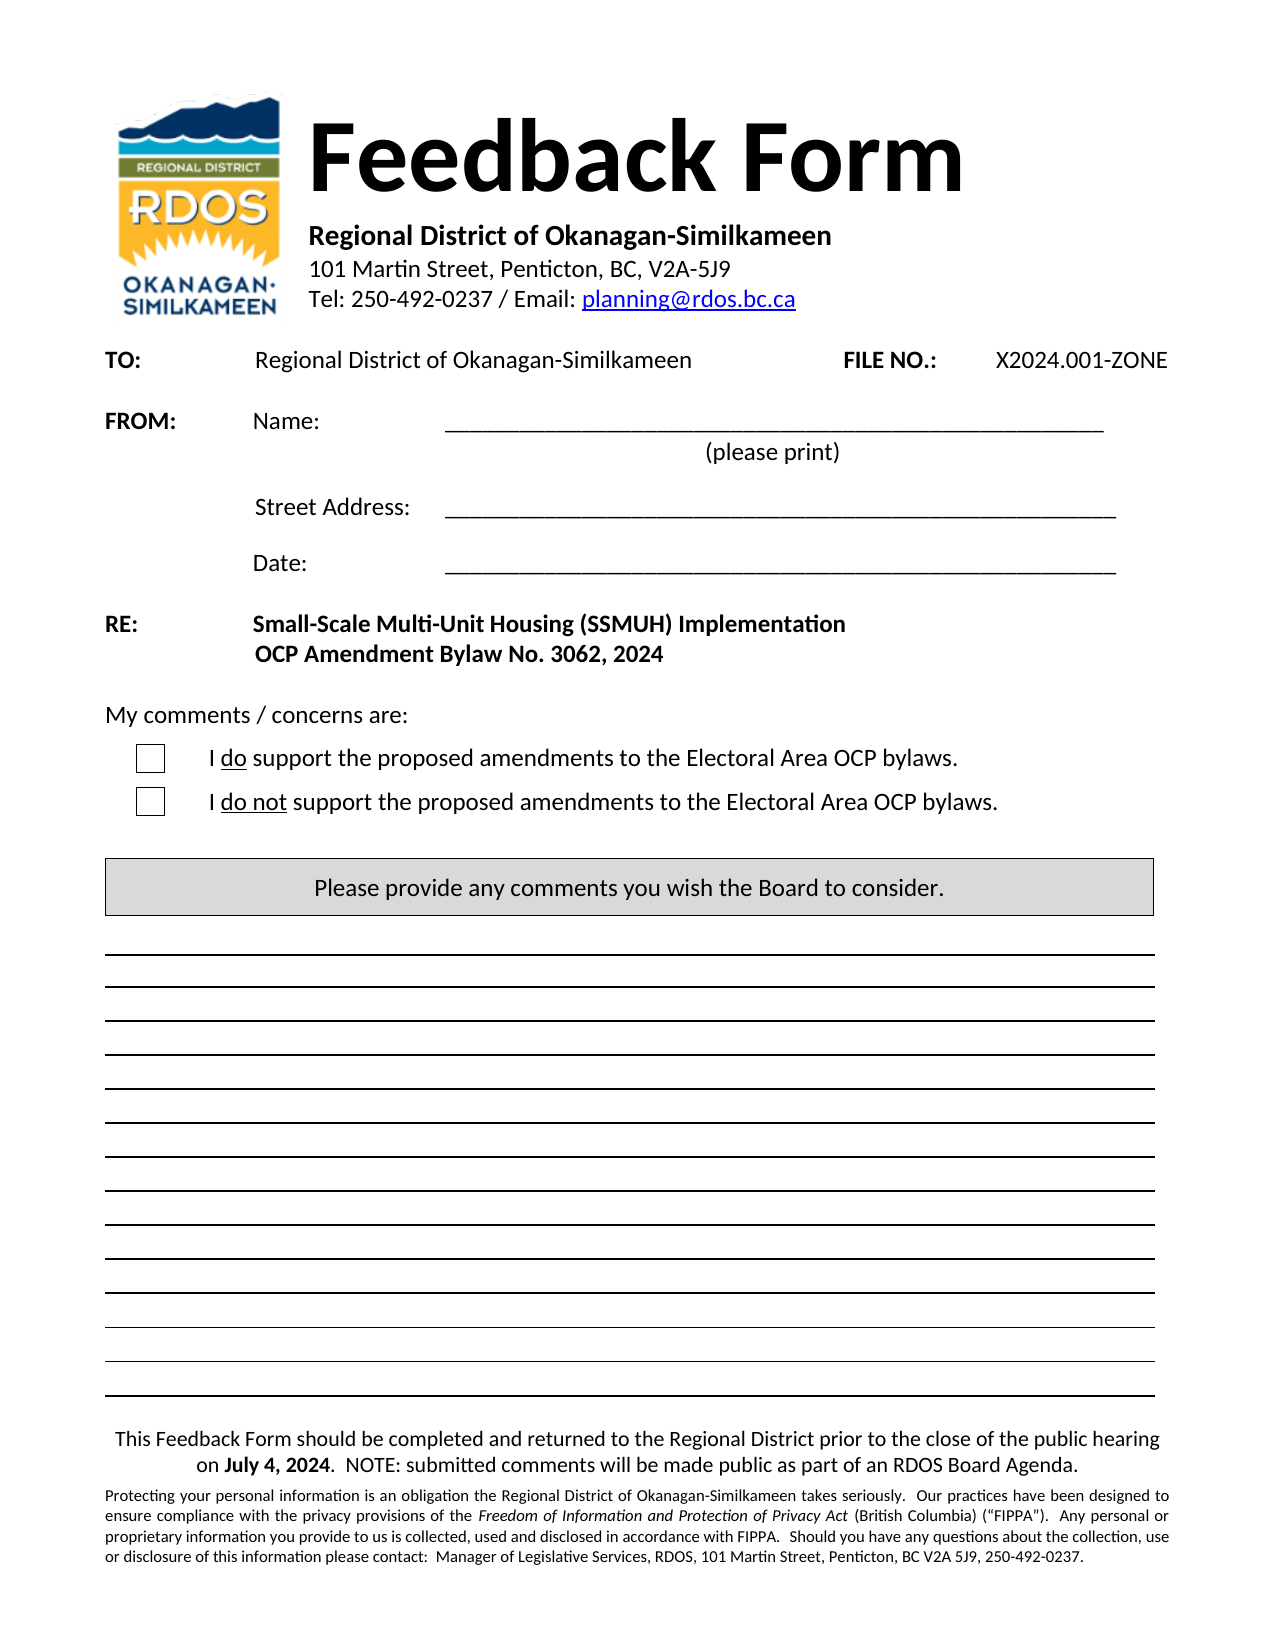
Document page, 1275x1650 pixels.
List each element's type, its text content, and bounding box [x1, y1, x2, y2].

text RE: Small-Scale Multi-Unit Housing (SSMUH) Implementation [105, 608, 1170, 638]
text OCP Amendment Bylaw No. 3062, 2024 [178, 638, 1170, 669]
table_header Feedback Form Regional District of Okanagan-Similkameen 101 Martin Street, Penticton, BC, V2A-5J9 Tel: 250-492-0237 / Email: planning@rdos.bc.ca [297, 90, 1079, 314]
text Street Address: ______________________________________________________ [180, 491, 1170, 522]
table_header Please provide any comments you wish the Board to consider. [106, 859, 1153, 915]
text FROM: Name: _____________________________________________________ [105, 405, 1170, 436]
text I do not support the proposed amendments to the Electoral Area OCP bylaws. [134, 786, 1170, 816]
text This Feedback Form should be completed and returned to the Regional District prior to the close of the public hearing on July 4, 2024. NOTE: submitted comments will be made public as part of an RDOS Board Agenda. [105, 1425, 1170, 1478]
text TO: Regional District of Okanagan-Similkameen FILE NO.: X2024.001-ZONE [105, 344, 1170, 375]
text (please print) [105, 436, 1170, 466]
table_header [101, 90, 297, 314]
picture [112, 314, 286, 325]
text I do support the proposed amendments to the Electoral Area OCP bylaws. [134, 743, 1170, 773]
text Date: ______________________________________________________ [253, 547, 1170, 577]
text My comments / concerns are: [105, 699, 1170, 730]
